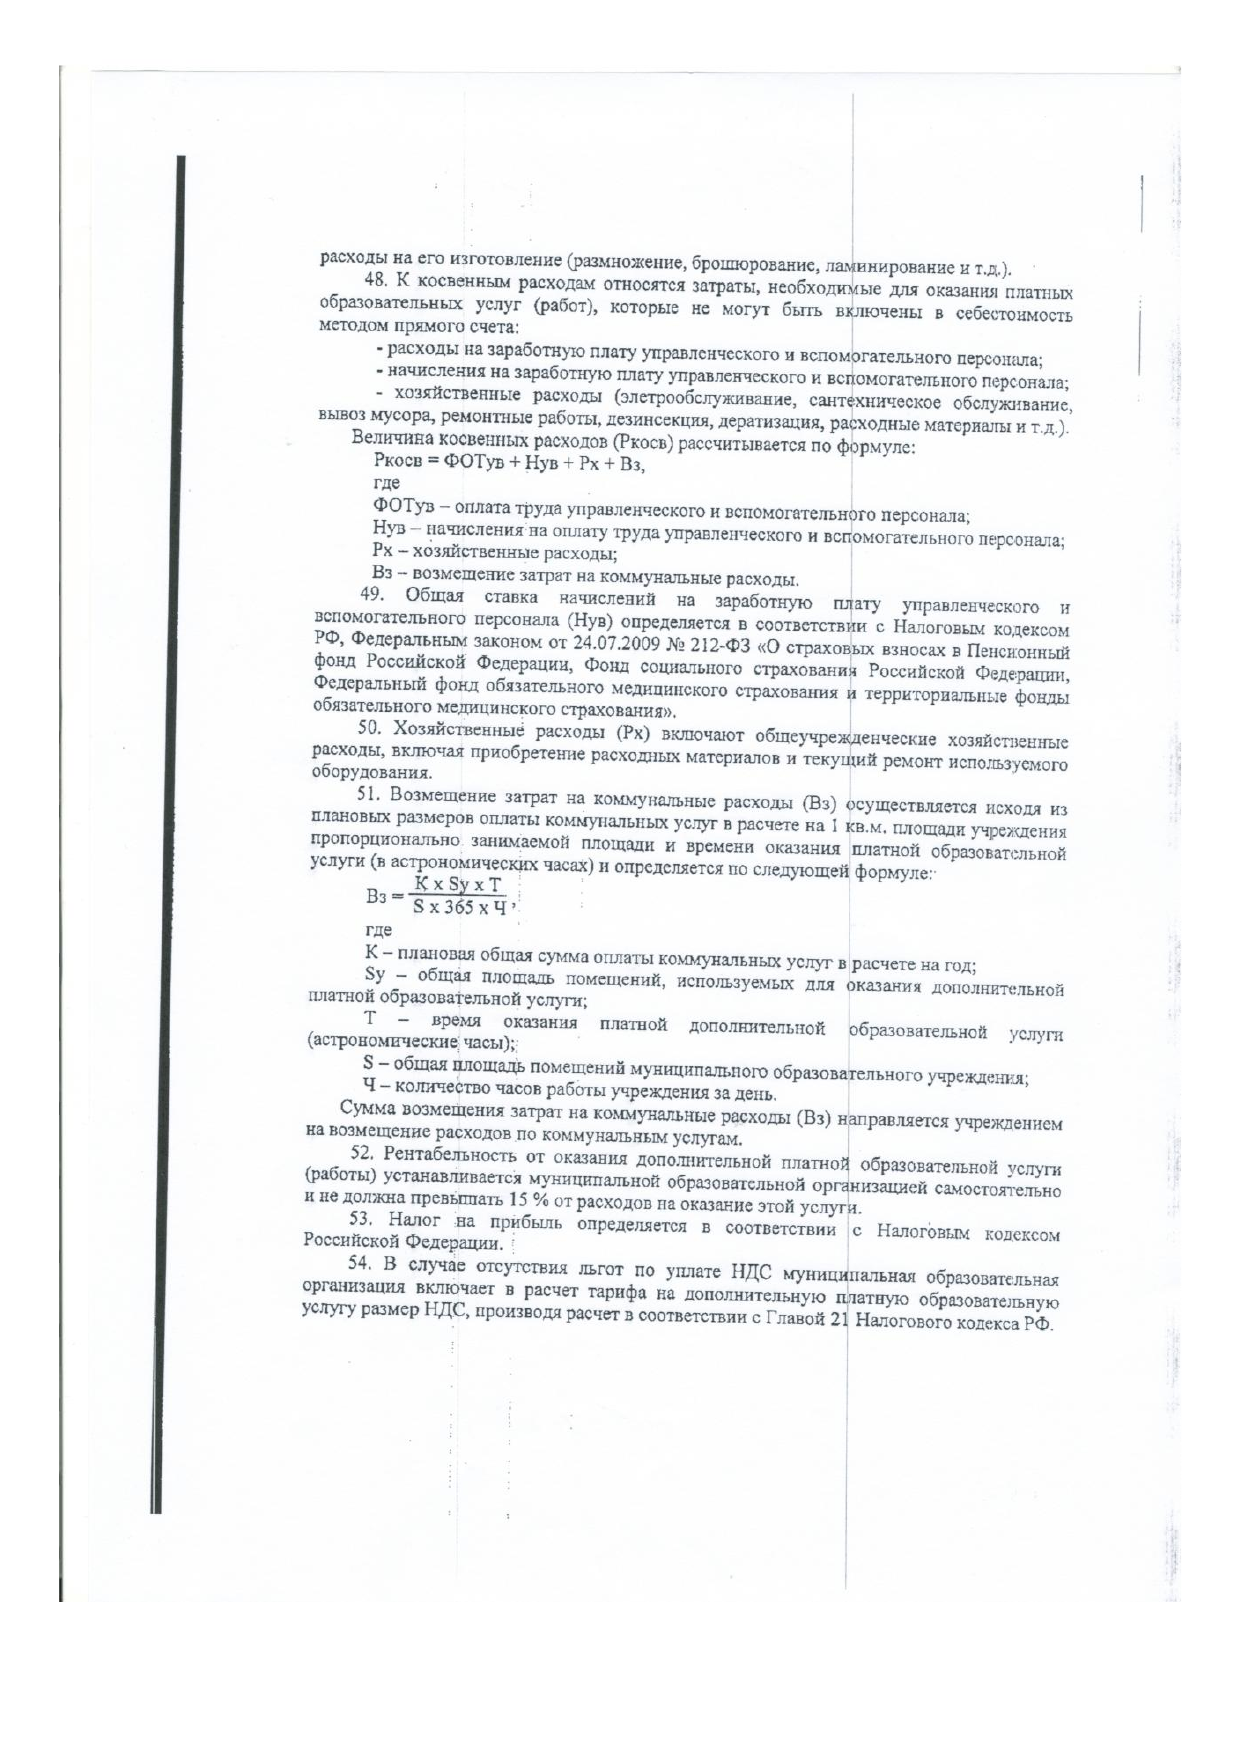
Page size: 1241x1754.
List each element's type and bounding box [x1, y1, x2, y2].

picture [59, 59, 1182, 1602]
